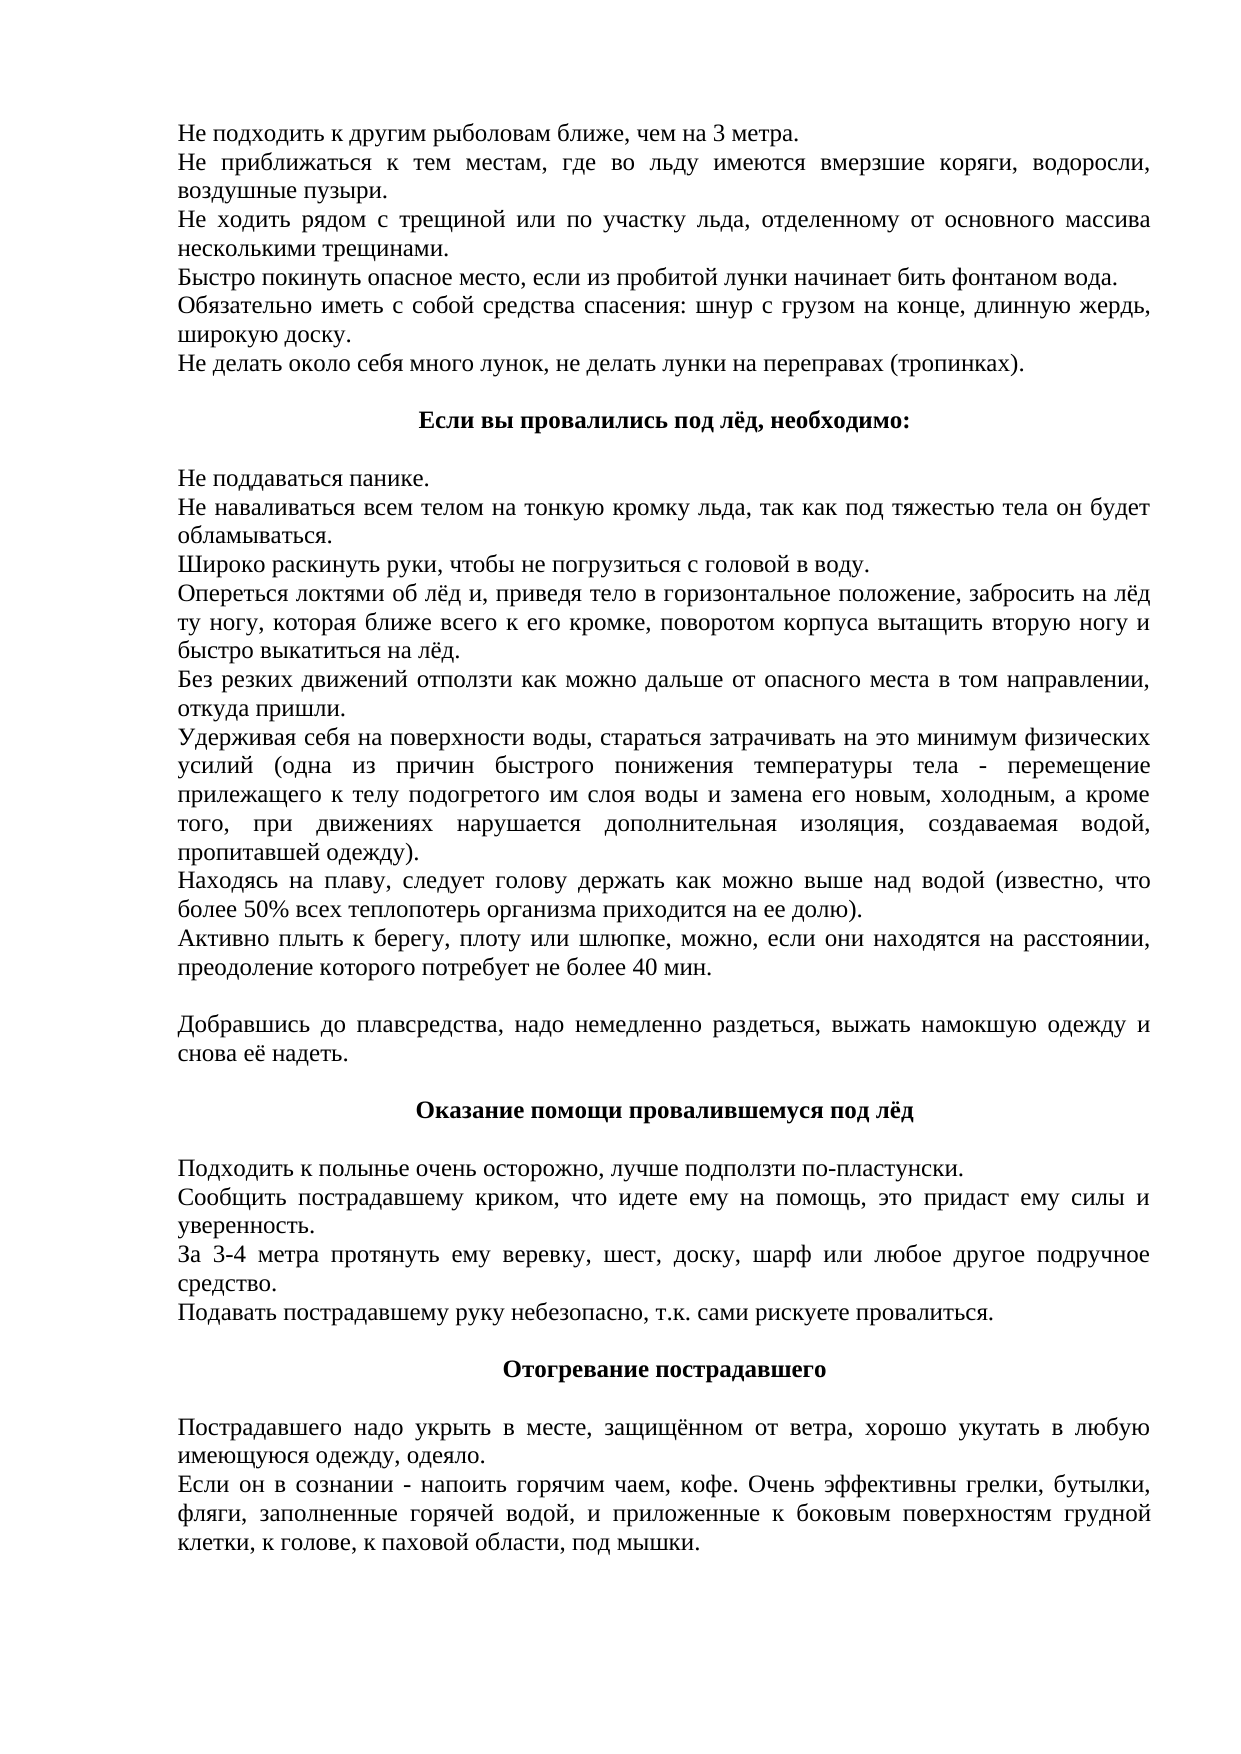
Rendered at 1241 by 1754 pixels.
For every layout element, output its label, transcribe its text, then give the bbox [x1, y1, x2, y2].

text Не подходить к другим рыболовам ближе, чем на 3 метра. [177, 118, 1152, 147]
text Сообщить пострадавшему криком, что идете ему на помощь, это придаст ему силы и уверенность. [177, 1182, 1152, 1239]
text Опереться локтями об лёд и, приведя тело в горизонтальное положение, забросить на лёд ту ногу, которая ближе всего к его кромке, поворотом корпуса вытащить вторую ногу и быстро выкатиться на лёд. [177, 578, 1152, 664]
text Если он в сознании - напоить горячим чаем, кофе. Очень эффективны грелки, бутылки, фляги, заполненные горячей водой, и приложенные к боковым поверхностям грудной клетки, к голове, к паховой области, под мышки. [177, 1469, 1152, 1556]
text Оказание помощи провалившемуся под лёд [177, 1096, 1152, 1124]
text Не ходить рядом с трещиной или по участку льда, отделенному от основного массива несколькими трещинами. [177, 204, 1152, 262]
text Активно плыть к берегу, плоту или шлюпке, можно, если они находятся на расстоянии, преодоление которого потребует не более 40 мин. [177, 923, 1152, 981]
text Находясь на плаву, следует голову держать как можно выше над водой (известно, что более 50% всех теплопотерь организма приходится на ее долю). [177, 866, 1152, 923]
text Подходить к полынье очень осторожно, лучше подползти по-пластунски. [177, 1153, 1152, 1182]
text Если вы провалились под лёд, необходимо: [177, 406, 1152, 434]
text Широко раскинуть руки, чтобы не погрузиться с головой в воду. [177, 549, 1152, 578]
text Отогревание пострадавшего [177, 1354, 1152, 1383]
text Добравшись до плавсредства, надо немедленно раздеться, выжать намокшую одежду и снова её надеть. [177, 1009, 1152, 1067]
text За 3-4 метра протянуть ему веревку, шест, доску, шарф или любое другое подручное средство. [177, 1239, 1152, 1297]
text Не приближаться к тем местам, где во льду имеются вмерзшие коряги, водоросли, воздушные пузыри. [177, 147, 1152, 204]
text Подавать пострадавшему руку небезопасно, т.к. сами рискуете провалиться. [177, 1297, 1152, 1326]
text Не делать около себя много лунок, не делать лунки на переправах (тропинках). [177, 348, 1152, 377]
text Быстро покинуть опасное место, если из пробитой лунки начинает бить фонтаном вода. [177, 262, 1152, 291]
text Удерживая себя на поверхности воды, стараться затрачивать на это минимум физических усилий (одна из причин быстрого понижения температуры тела - перемещение прилежащего к телу подогретого им слоя воды и замена его новым, холодным, а кроме того, при движениях нарушается дополнительная изоляция, создаваемая водой, пропитавшей одежду). [177, 722, 1152, 866]
text Не наваливаться всем телом на тонкую кромку льда, так как под тяжестью тела он будет обламываться. [177, 492, 1152, 549]
text Обязательно иметь с собой средства спасения: шнур с грузом на конце, длинную жердь, широкую доску. [177, 291, 1152, 348]
text Не поддаваться панике. [177, 463, 1152, 492]
text Пострадавшего надо укрыть в месте, защищённом от ветра, хорошо укутать в любую имеющуюся одежду, одеяло. [177, 1412, 1152, 1469]
text Без резких движений отползти как можно дальше от опасного места в том направлении, откуда пришли. [177, 664, 1152, 722]
